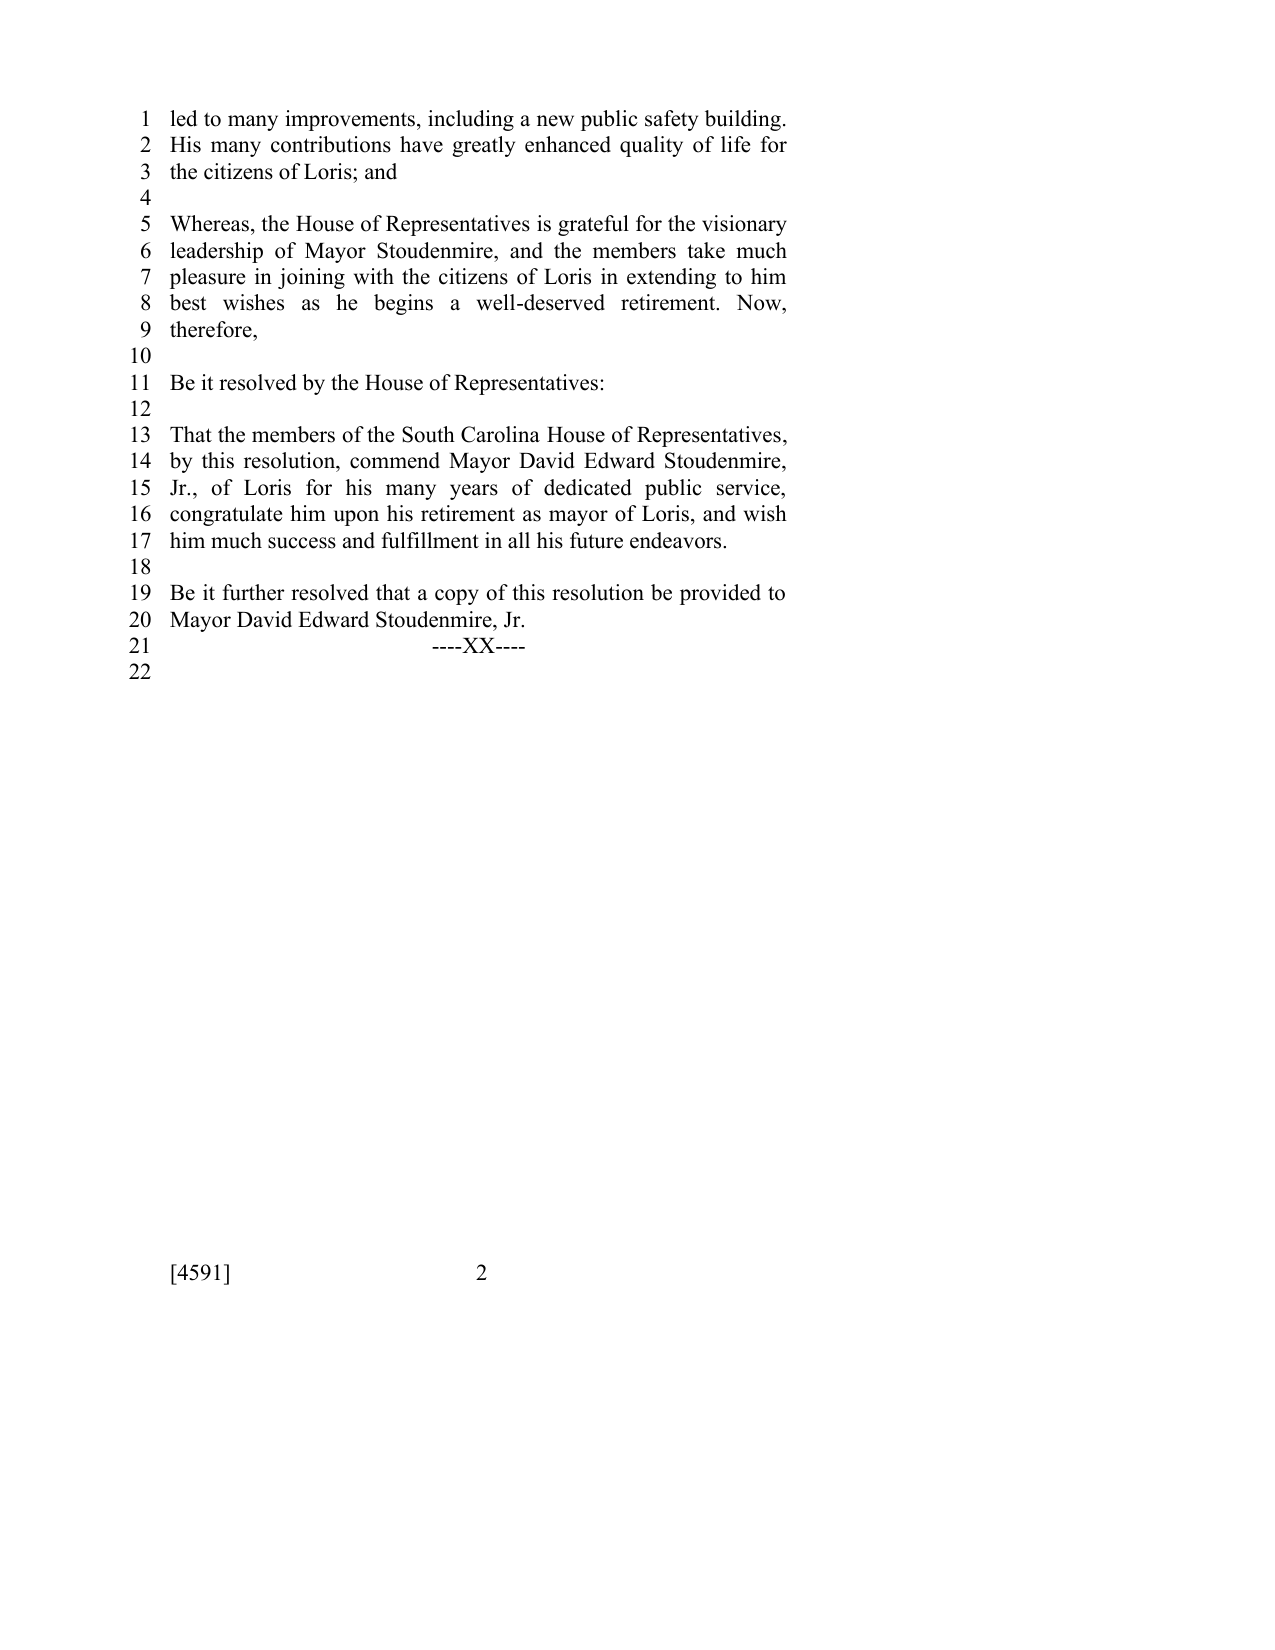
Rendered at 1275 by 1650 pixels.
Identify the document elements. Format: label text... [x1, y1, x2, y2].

text ----XX---- [169, 632, 787, 658]
text Whereas, the House of Representatives is grateful for the visionary leadership of Mayor Stoudenmire, and the members take much pleasure in joining with the citizens of Loris in extending to him best wishes as he begins a well-deserved retirement. Now, therefore, [169, 210, 787, 342]
text That the members of the South Carolina House of Representatives, by this resolution, commend Mayor David Edward Stoudenmire, Jr., of Loris for his many years of dedicated public service, congratulate him upon his retirement as mayor of Loris, and wish him much success and fulfillment in all his future endeavors. [169, 421, 787, 553]
text Be it resolved by the House of Representatives: [169, 368, 787, 395]
text Be it further resolved that a copy of this resolution be provided to Mayor David Edward Stoudenmire, Jr. [169, 579, 787, 632]
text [169, 105, 787, 184]
